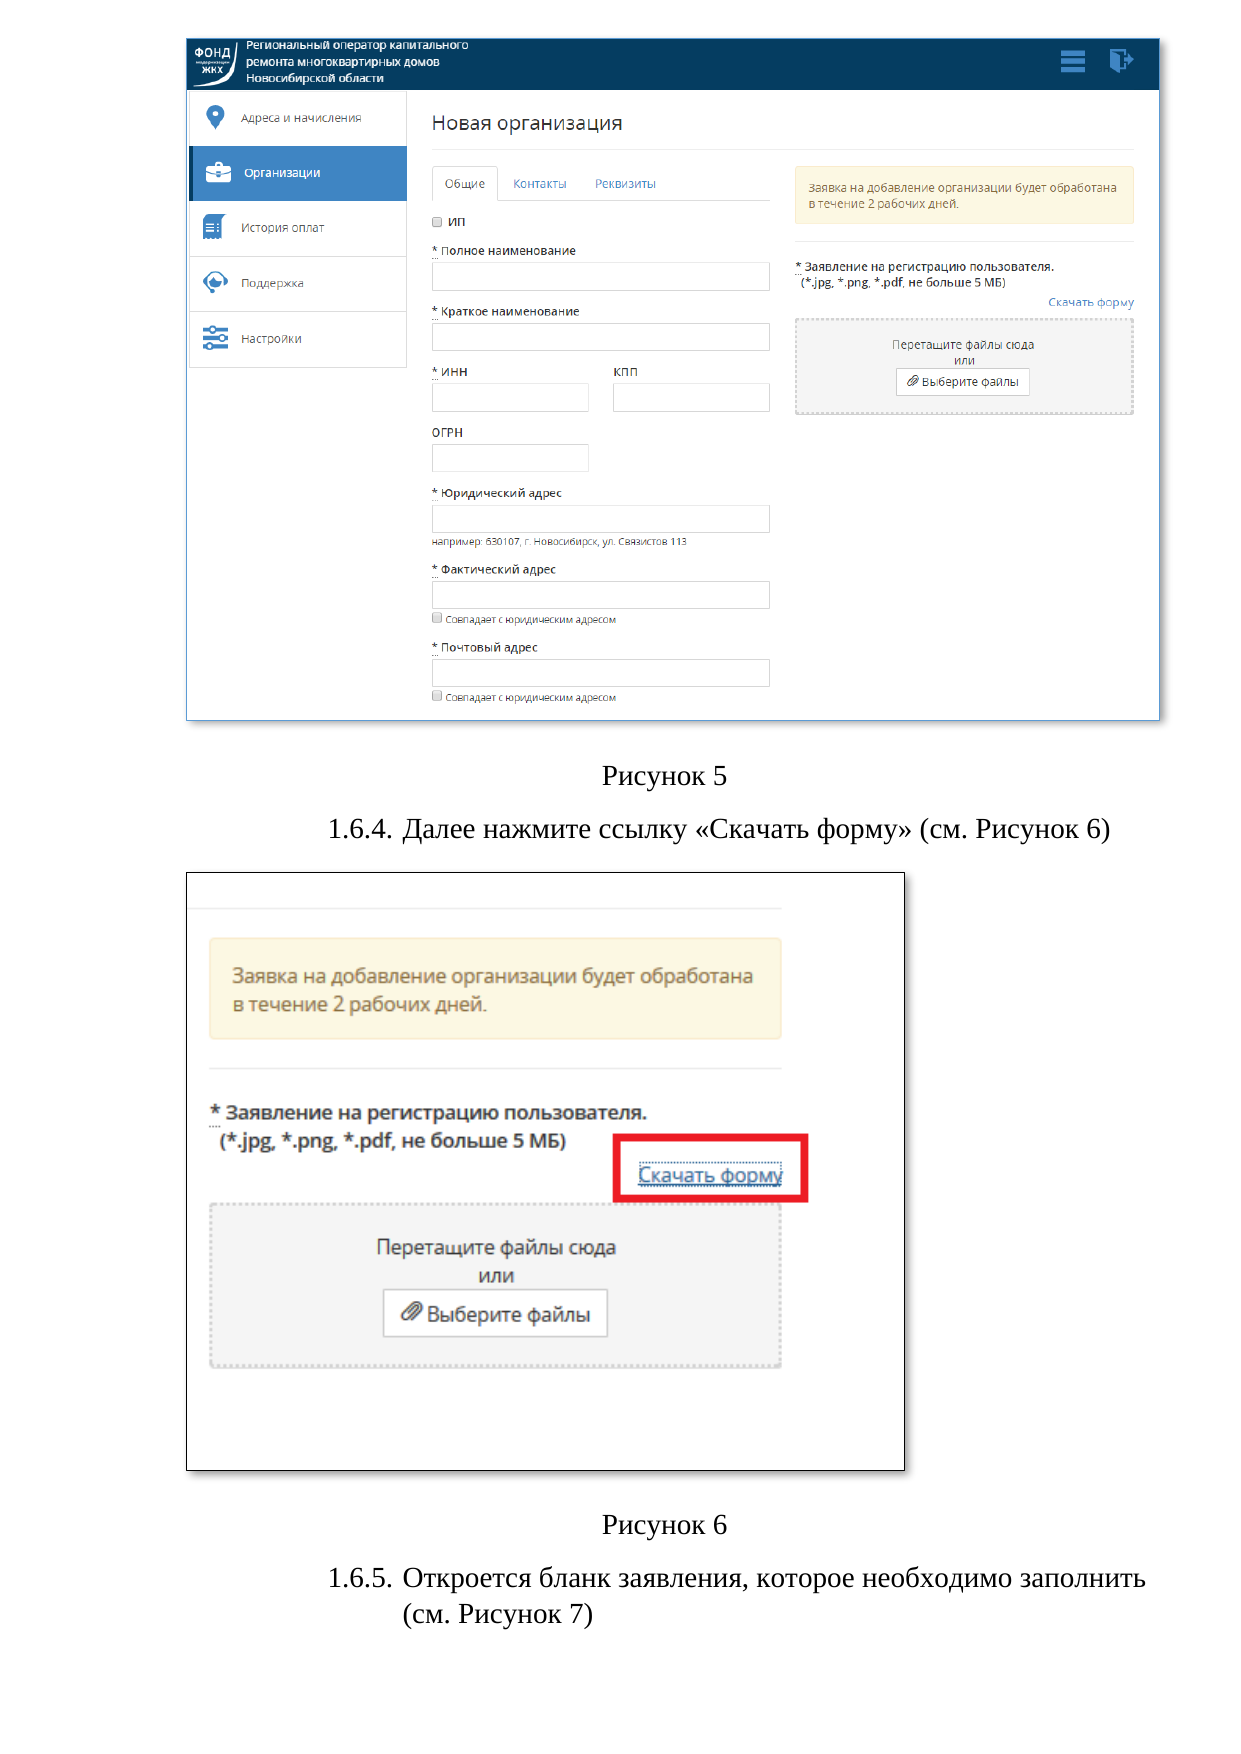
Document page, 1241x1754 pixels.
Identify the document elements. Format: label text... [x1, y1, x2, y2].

picture [187, 39, 1159, 720]
text Рисунок 5 [177, 758, 1152, 791]
list Откроется бланк заявления, которое необходимо заполнить (см. Рисунок 7) [327, 1560, 1152, 1630]
text Рисунок 6 [177, 1507, 1152, 1541]
list Далее нажмите ссылку «Скачать форму» (см. Рисунок 6) [327, 811, 1152, 844]
picture [187, 873, 904, 1470]
